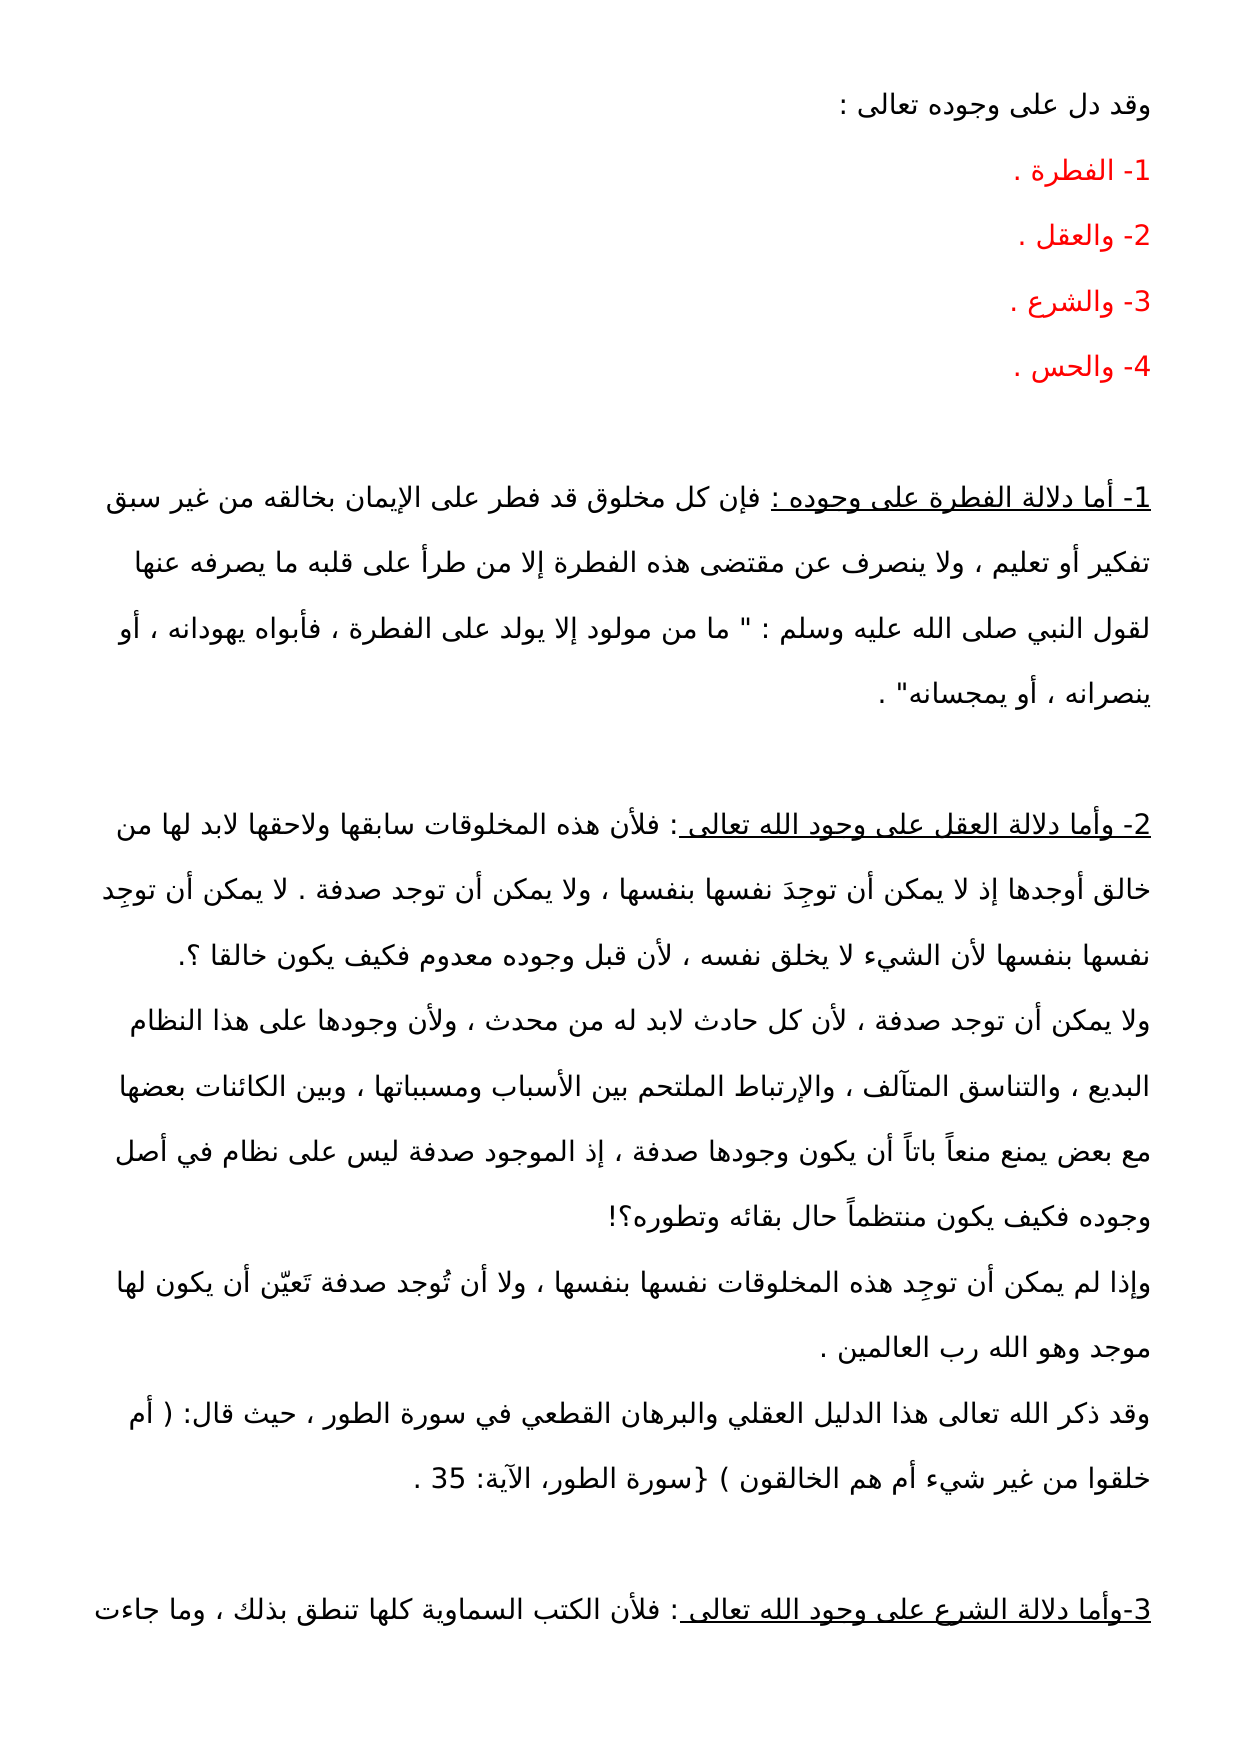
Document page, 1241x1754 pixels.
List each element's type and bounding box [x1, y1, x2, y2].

text [89, 89, 1152, 1626]
